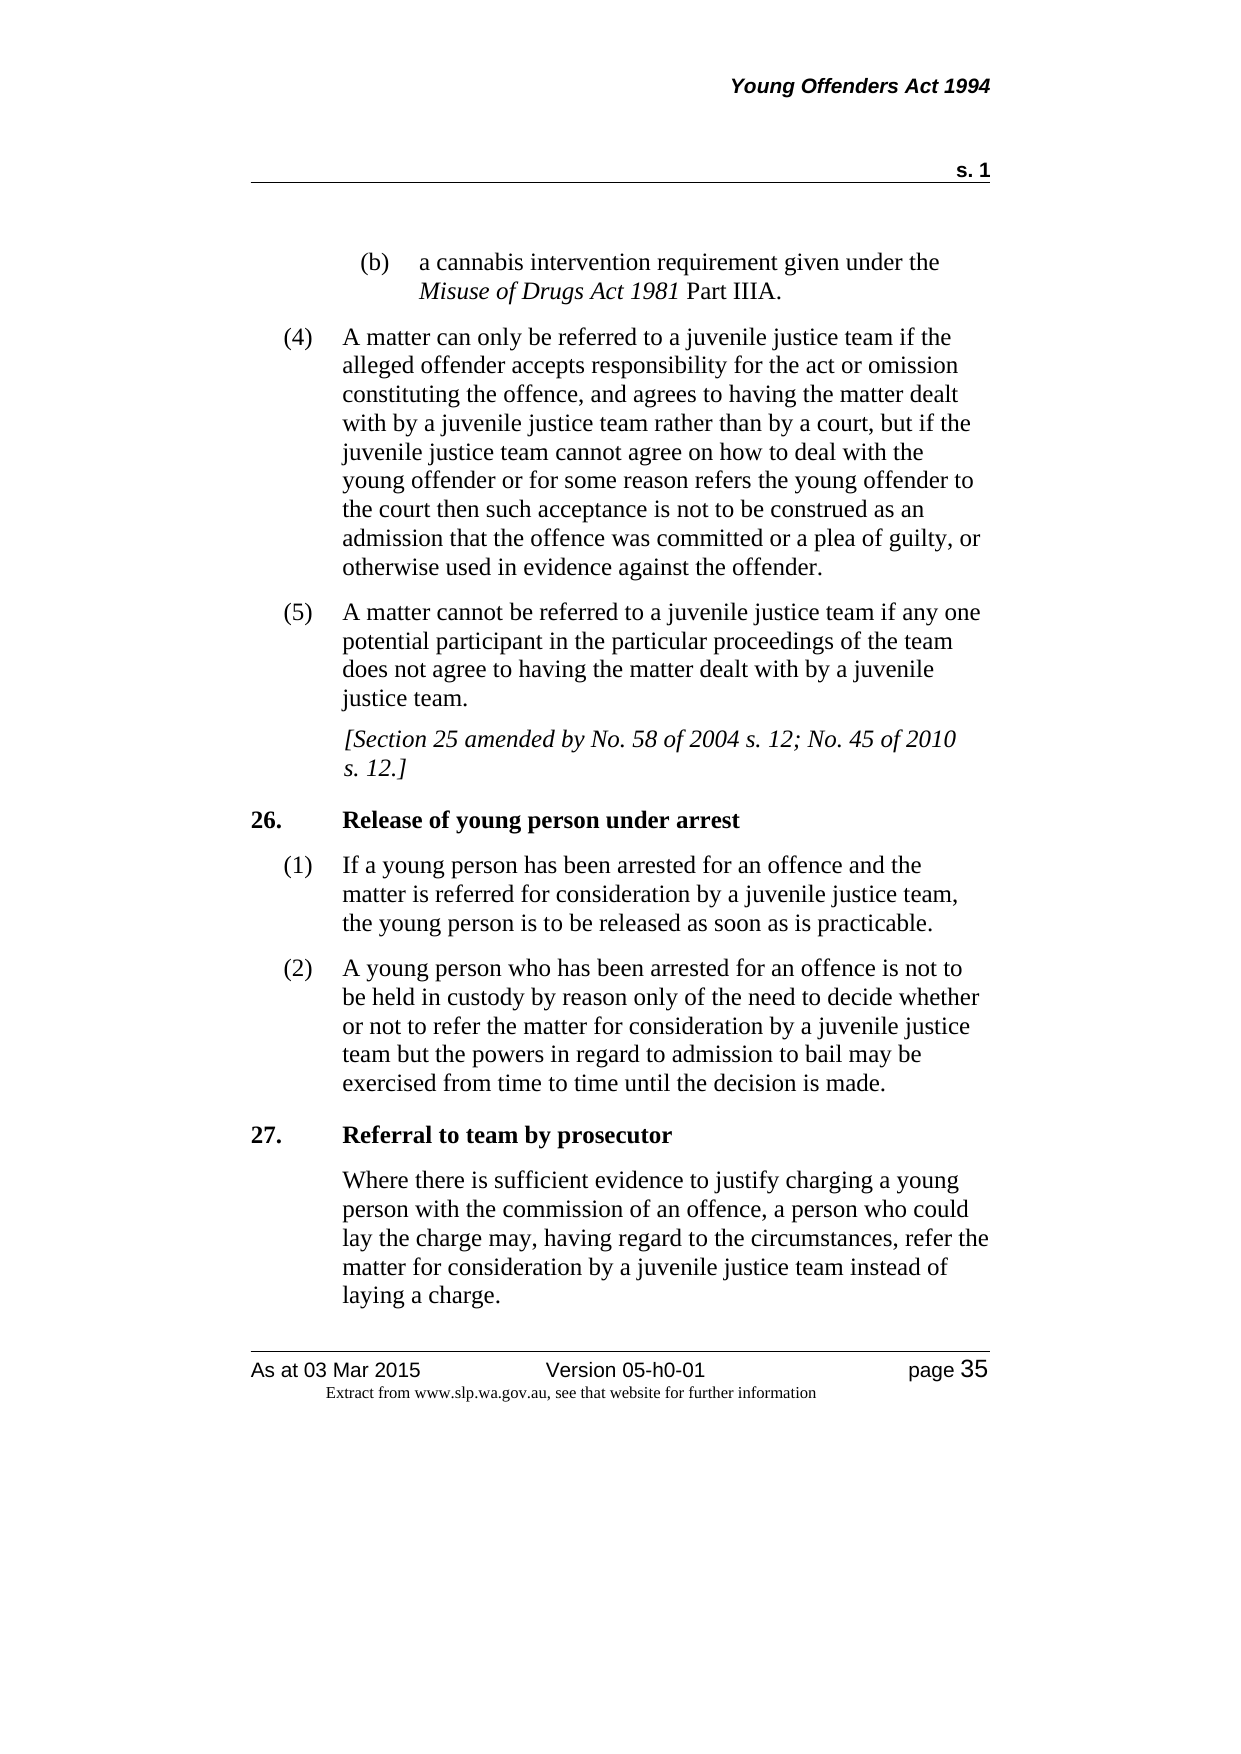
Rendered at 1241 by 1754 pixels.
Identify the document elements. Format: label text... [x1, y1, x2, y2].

text (5) A matter cannot be referred to a juvenile justice team if any one potential participant in the particular proceedings of the team does not agree to having the matter dealt with by a juvenile justice team. [251, 597, 990, 712]
subtitle 26. Release of young person under arrest [251, 805, 990, 834]
subtitle 27. Referral to team by prosecutor [251, 1120, 990, 1149]
text [Section 25 amended by No. 58 of 2004 s. 12; No. 45 of 2010 s. 12.] [251, 724, 990, 782]
text (1) If a young person has been arrested for an offence and the matter is referred for consideration by a juvenile justice team, the young person is to be released as soon as is practicable. [251, 850, 990, 937]
text (4) A matter can only be referred to a juvenile justice team if the alleged offender accepts responsibility for the act or omission constituting the offence, and agrees to having the matter dealt with by a juvenile justice team rather than by a court, but if the juvenile justice team cannot agree on how to deal with the young offender or for some reason refers the young offender to the court then such acceptance is not to be construed as an admission that the offence was committed or a plea of guilty, or otherwise used in evidence against the offender. [251, 322, 990, 580]
text (b) a cannabis intervention requirement given under the Misuse of Drugs Act 1981 Part IIIA. [251, 247, 990, 305]
text Where there is sufficient evidence to justify charging a young person with the commission of an offence, a person who could lay the charge may, having regard to the circumstances, refer the matter for consideration by a juvenile justice team instead of laying a charge. [251, 1165, 990, 1309]
text (2) A young person who has been arrested for an offence is not to be held in custody by reason only of the need to decide whether or not to refer the matter for consideration by a juvenile justice team but the powers in regard to admission to bail may be exercised from time to time until the decision is made. [251, 953, 990, 1097]
